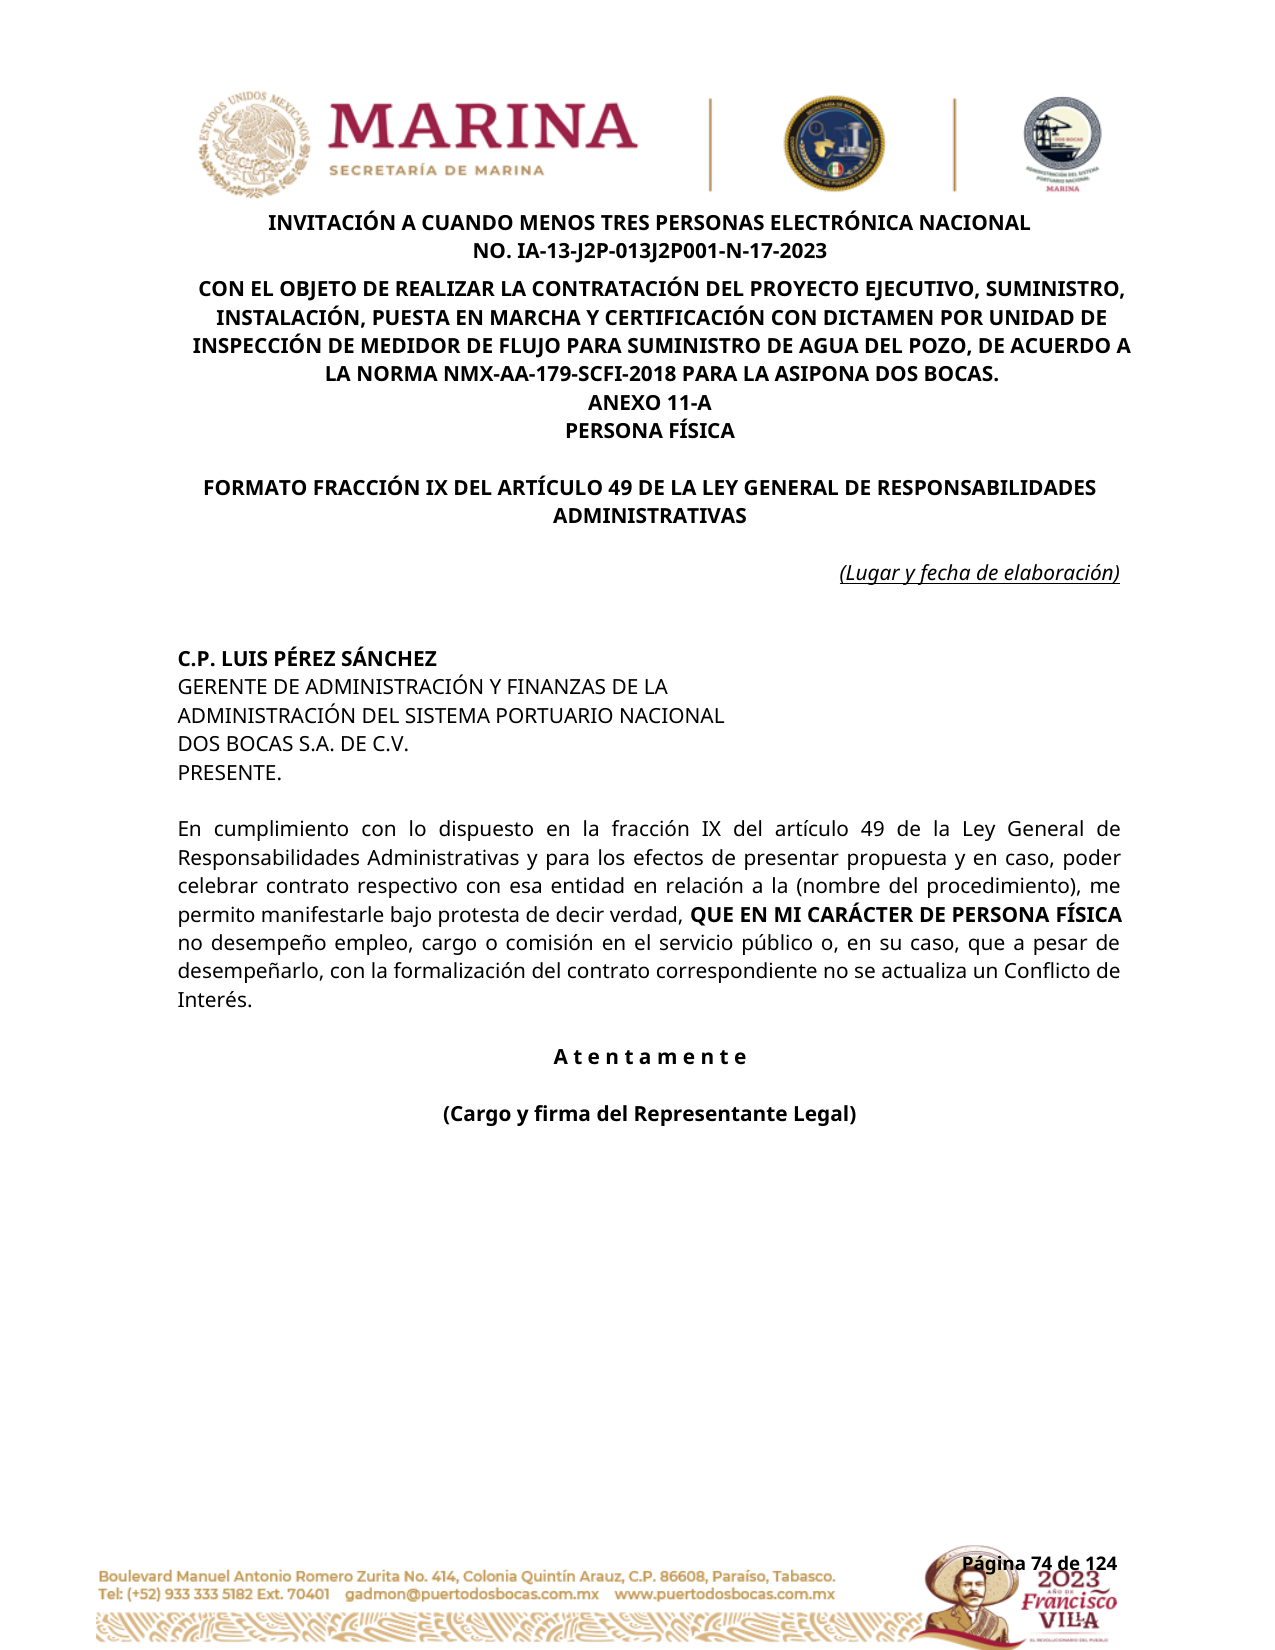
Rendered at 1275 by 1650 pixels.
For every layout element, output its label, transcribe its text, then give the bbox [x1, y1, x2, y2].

text ANEXO 11-A [177, 388, 1122, 416]
text A t e n t a m e n t e [177, 1042, 1122, 1070]
text PRESENTE. [177, 758, 1122, 786]
text En cumplimiento con lo dispuesto en la fracción IX del artículo 49 de la Ley General de Responsabilidades Administrativas y para los efectos de presentar propuesta y en caso, poder celebrar contrato respectivo con esa entidad en relación a la (nombre del procedimiento), me permito manifestarle bajo protesta de decir verdad, QUE EN MI CARÁCTER DE PERSONA FÍSICA no desempeño empleo, cargo o comisión en el servicio público o, en su caso, que a pesar de desempeñarlo, con la formalización del contrato correspondiente no se actualiza un Conflicto de Interés. [177, 814, 1122, 1013]
text C.P. LUIS PÉREZ SÁNCHEZ [177, 644, 1122, 672]
text (Cargo y firma del Representante Legal) [177, 1099, 1122, 1127]
text DOS BOCAS S.A. DE C.V. [177, 729, 1122, 758]
text FORMATO FRACCIÓN IX DEL ARTÍCULO 49 DE LA LEY GENERAL DE RESPONSABILIDADES ADMINISTRATIVAS [177, 473, 1122, 530]
picture [88, 1544, 1124, 1650]
text (Lugar y fecha de elaboración) [177, 558, 1122, 587]
text PERSONA FÍSICA [177, 416, 1122, 445]
text GERENTE DE ADMINISTRACIÓN Y FINANZAS DE LA [177, 672, 1122, 701]
text ADMINISTRACIÓN DEL SISTEMA PORTUARIO NACIONAL [177, 701, 1122, 729]
picture [189, 73, 1110, 209]
